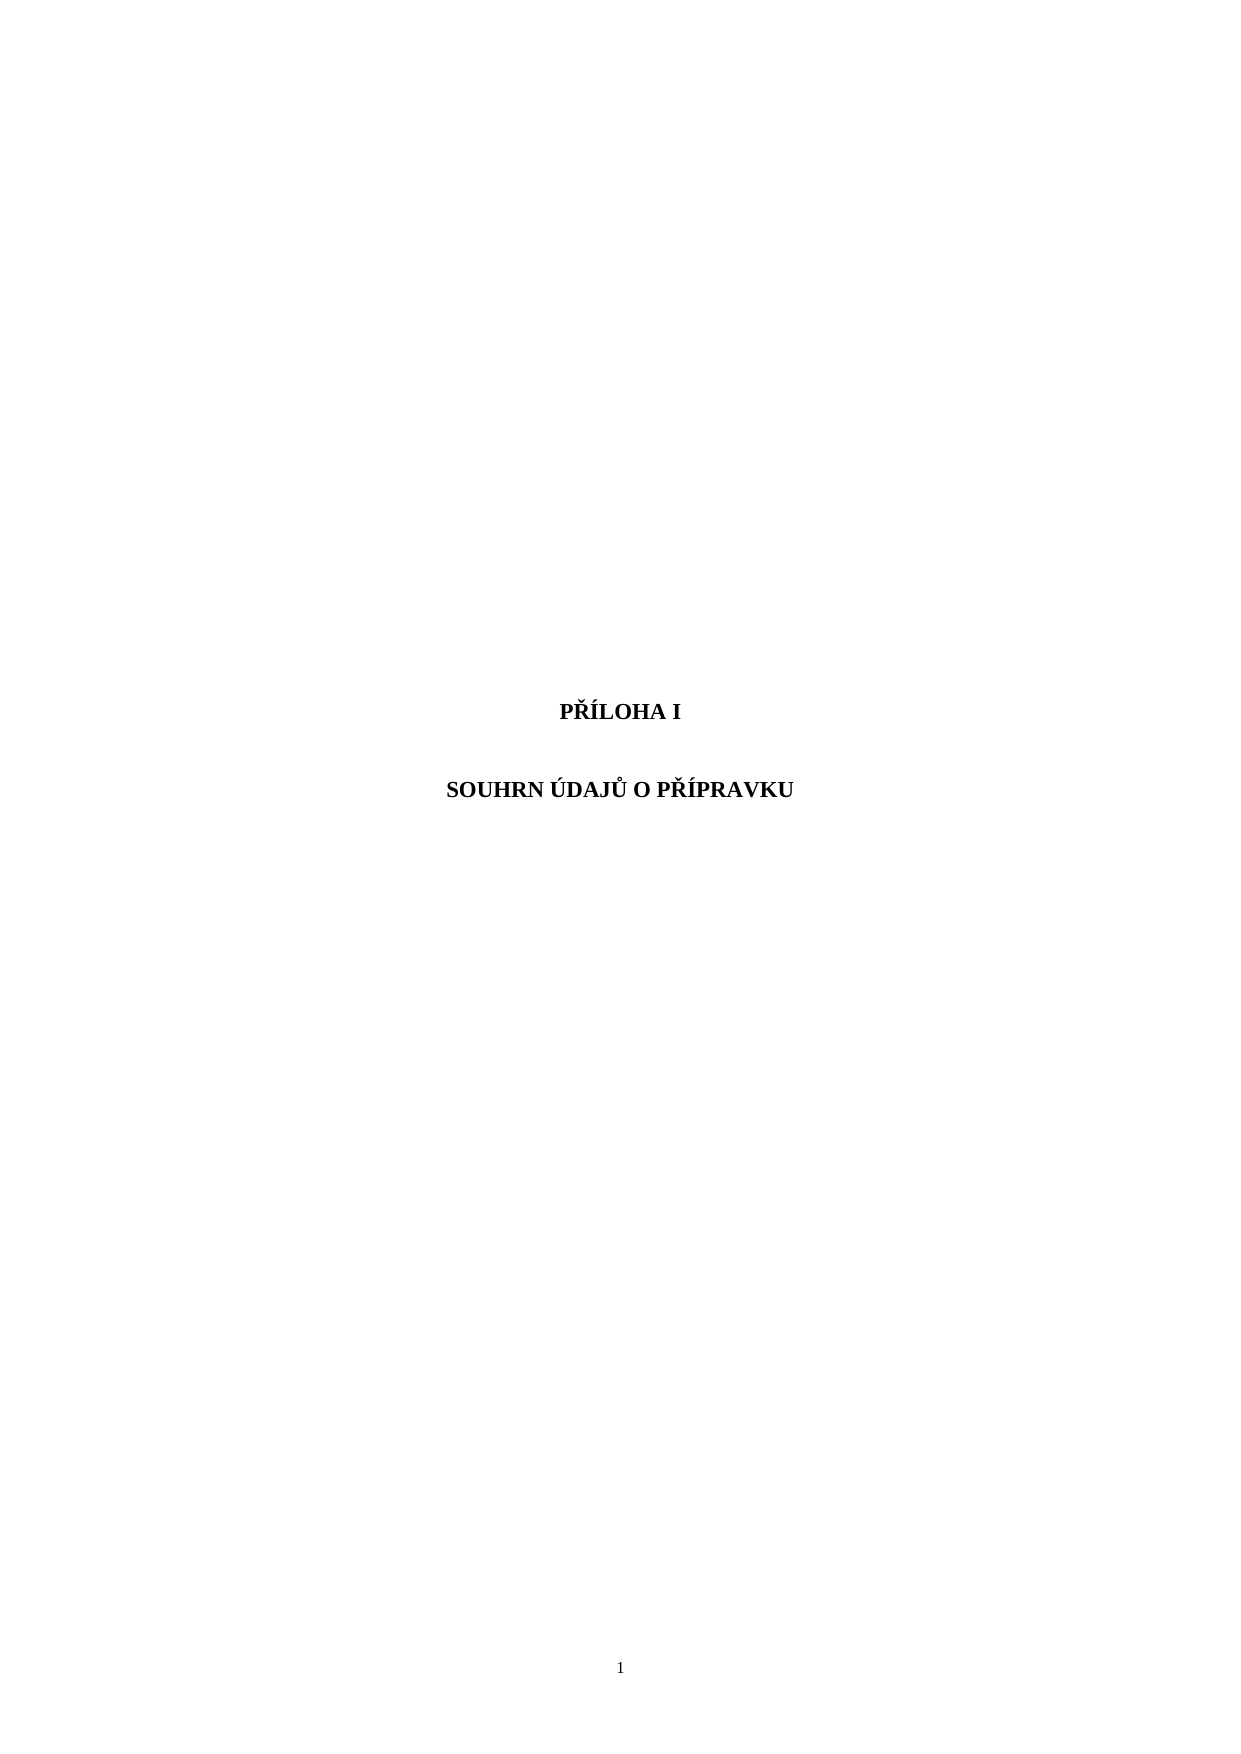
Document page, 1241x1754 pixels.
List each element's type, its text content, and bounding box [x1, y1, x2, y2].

text PŘÍLOHA I [148, 698, 1092, 724]
subtitle SOUHRN ÚDAJŮ O PŘÍPRAVKU [148, 776, 1092, 803]
